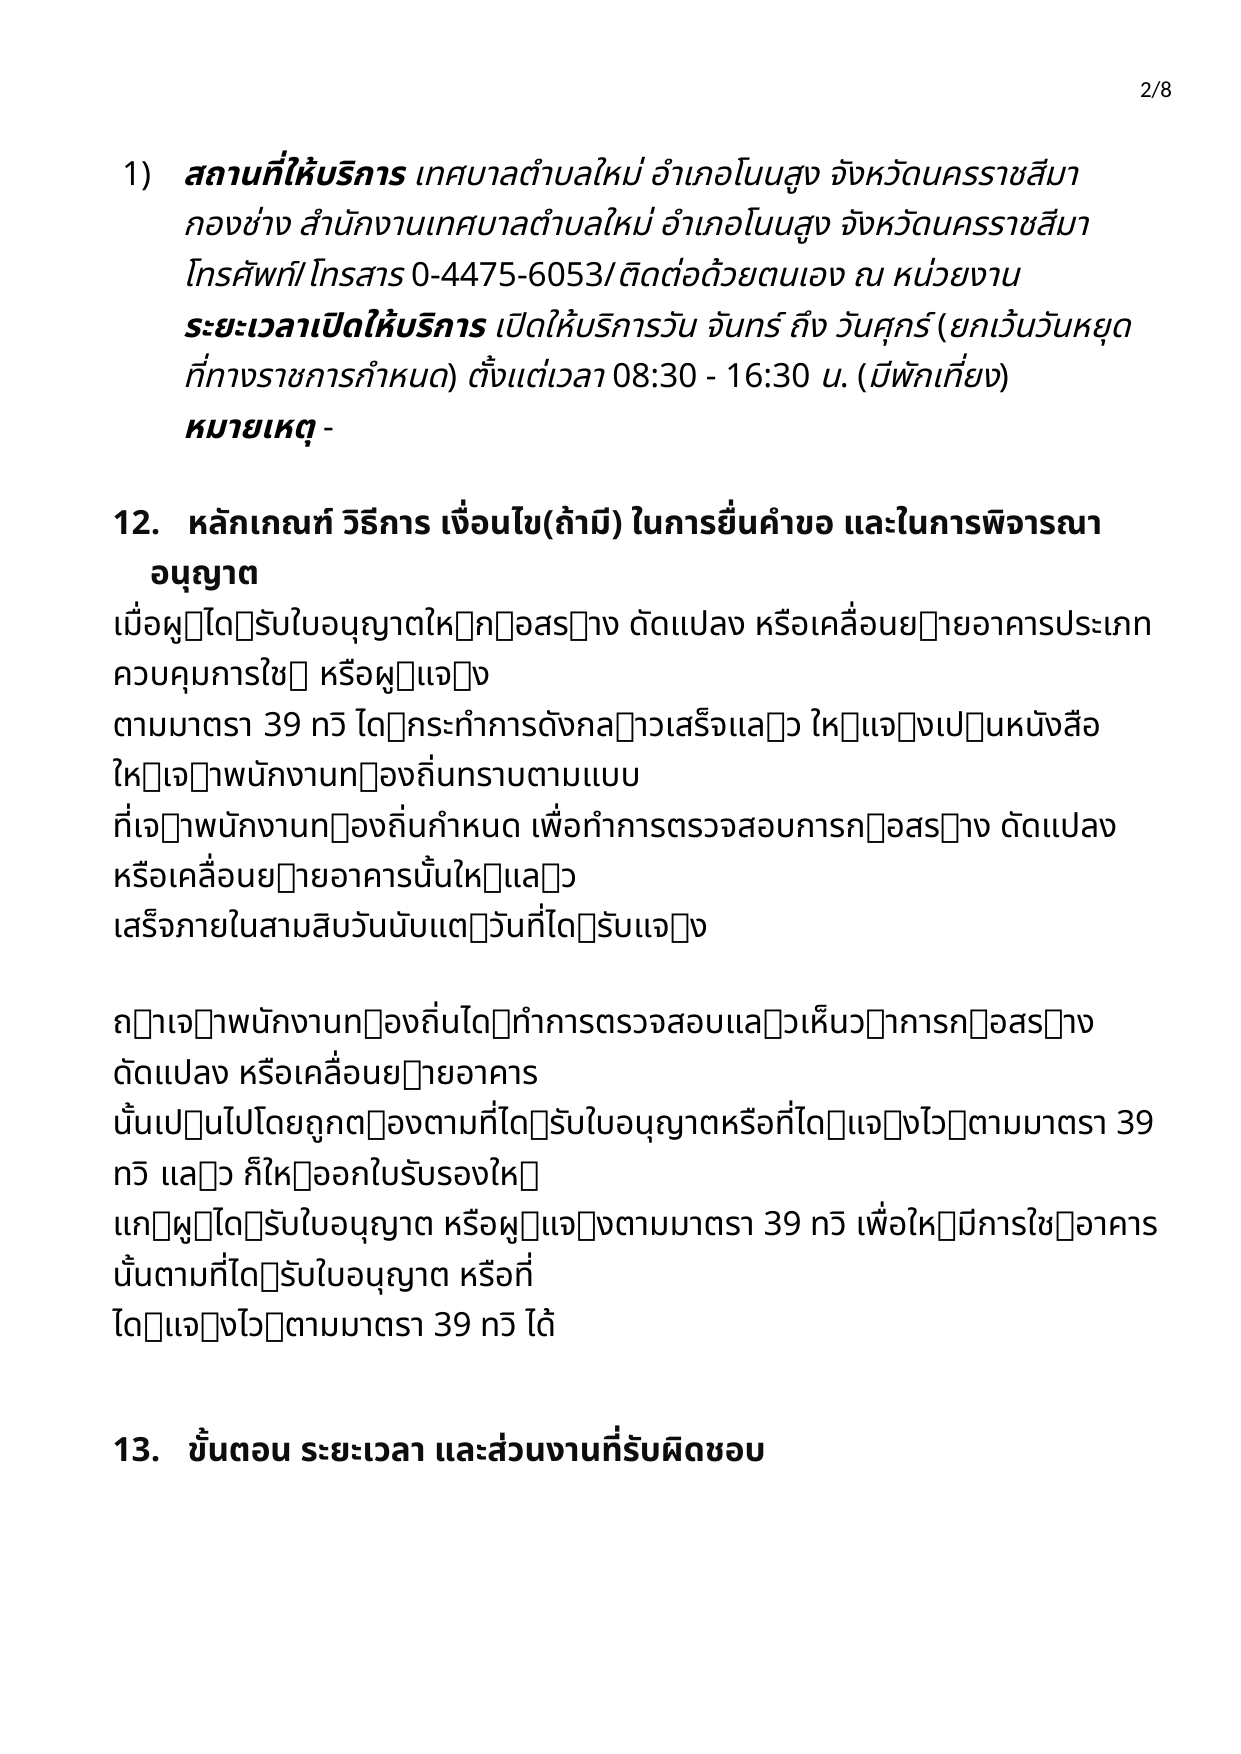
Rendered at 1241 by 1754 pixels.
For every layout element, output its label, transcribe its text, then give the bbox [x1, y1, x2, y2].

table_header 1) [101, 150, 171, 453]
list หลักเกณฑ์ วิธีการ เงื่อนไข(ถ้ามี) ในการยื่นคำขอ และในการพิจารณาอนุญาต [112, 499, 1172, 600]
table_header สถานที่ให้บริการ เทศบาลตำบลใหม่ อำเภอโนนสูง จังหวัดนครราชสีมา กองช่าง สำนักงานเทศบาลตำบลใหม่ อำเภอโนนสูง จังหวัดนครราชสีมา โทรศัพท์/โทรสาร 0-4475-6053/ติดต่อด้วยตนเอง ณ หน่วยงาน ระยะเวลาเปิดให้บริการ เปิดให้บริการวัน จันทร์ ถึง วันศุกร์ (ยกเว้นวันหยุดที่ทางราชการกำหนด) ตั้งแต่เวลา 08:30 - 16:30 น. (มีพักเที่ยง) หมายเหตุ - [171, 150, 1176, 453]
text เมื่อผูไดรับใบอนุญาตใหกอสราง ดัดแปลง หรือเคลื่อนยายอาคารประเภทควบคุมการใช หรือผูแจง ตามมาตรา 39 ทวิ ไดกระทําการดังกลาวเสร็จแลว ใหแจงเปนหนังสือใหเจาพนักงานทองถิ่นทราบตามแบบ ที่เจาพนักงานทองถิ่นกําหนด เพื่อทําการตรวจสอบการกอสราง ดัดแปลง หรือเคลื่อนยายอาคารนั้นใหแลว เสร็จภายในสามสิบวันนับแตวันที่ไดรับแจง ถาเจาพนักงานทองถิ่นไดทําการตรวจสอบแลวเห็นวาการกอสราง ดัดแปลง หรือเคลื่อนยายอาคาร นั้นเปนไปโดยถูกตองตามที่ไดรับใบอนุญาตหรือที่ไดแจงไวตามมาตรา 39 ทวิ แลว ก็ใหออกใบรับรองให แกผูไดรับใบอนุญาต หรือผูแจงตามมาตรา 39 ทวิ เพื่อใหมีการใชอาคารนั้นตามที่ไดรับใบอนุญาต หรือที่ ไดแจงไวตามมาตรา 39 ทวิ ได้ [112, 600, 1172, 1380]
list ขั้นตอน ระยะเวลา และส่วนงานที่รับผิดชอบ [112, 1425, 1172, 1476]
